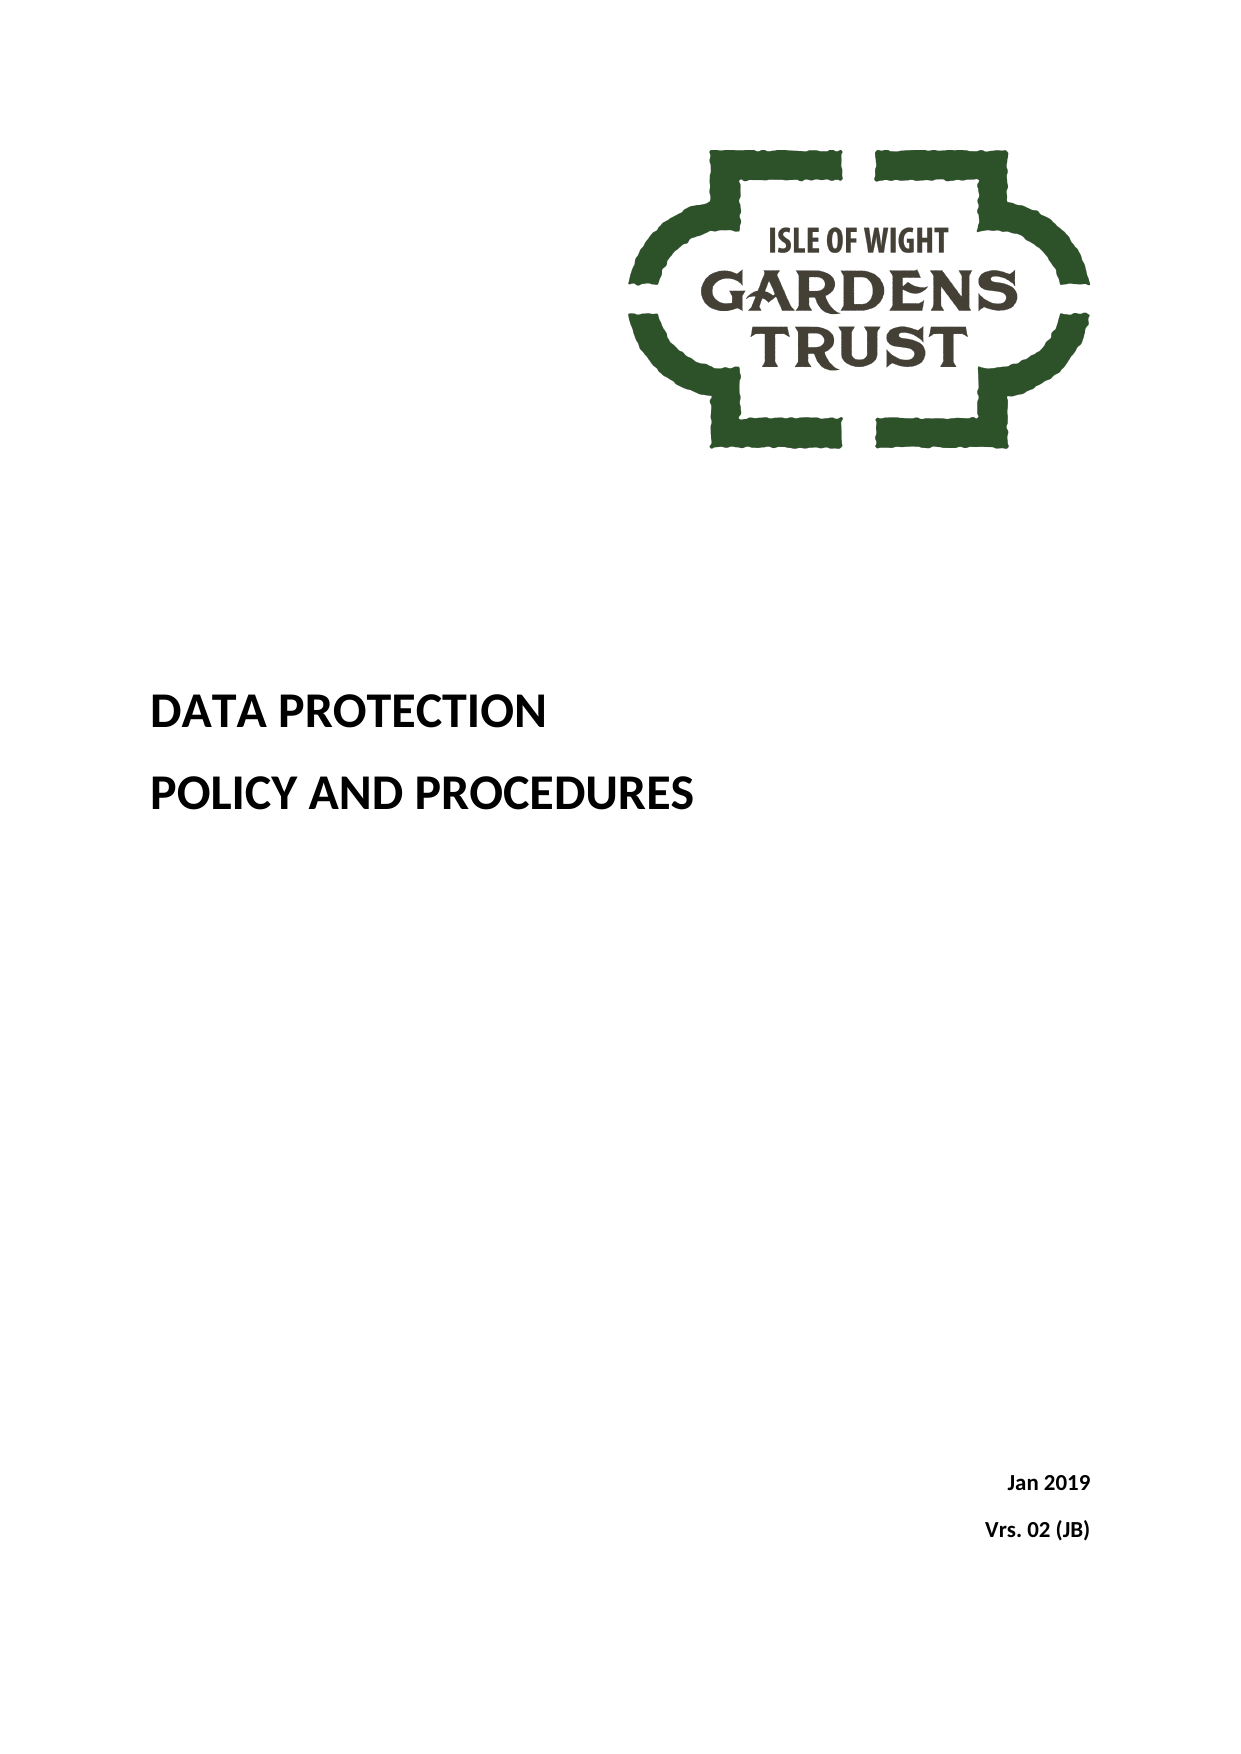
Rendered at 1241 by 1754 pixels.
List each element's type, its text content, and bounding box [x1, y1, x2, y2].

text POLICY AND PROCEDURES [150, 761, 1090, 822]
text Jan 2019 [150, 1468, 1090, 1496]
text Vrs. 02 (JB) [150, 1515, 1090, 1543]
text DATA PROTECTION [150, 679, 1090, 740]
picture [627, 150, 1091, 450]
